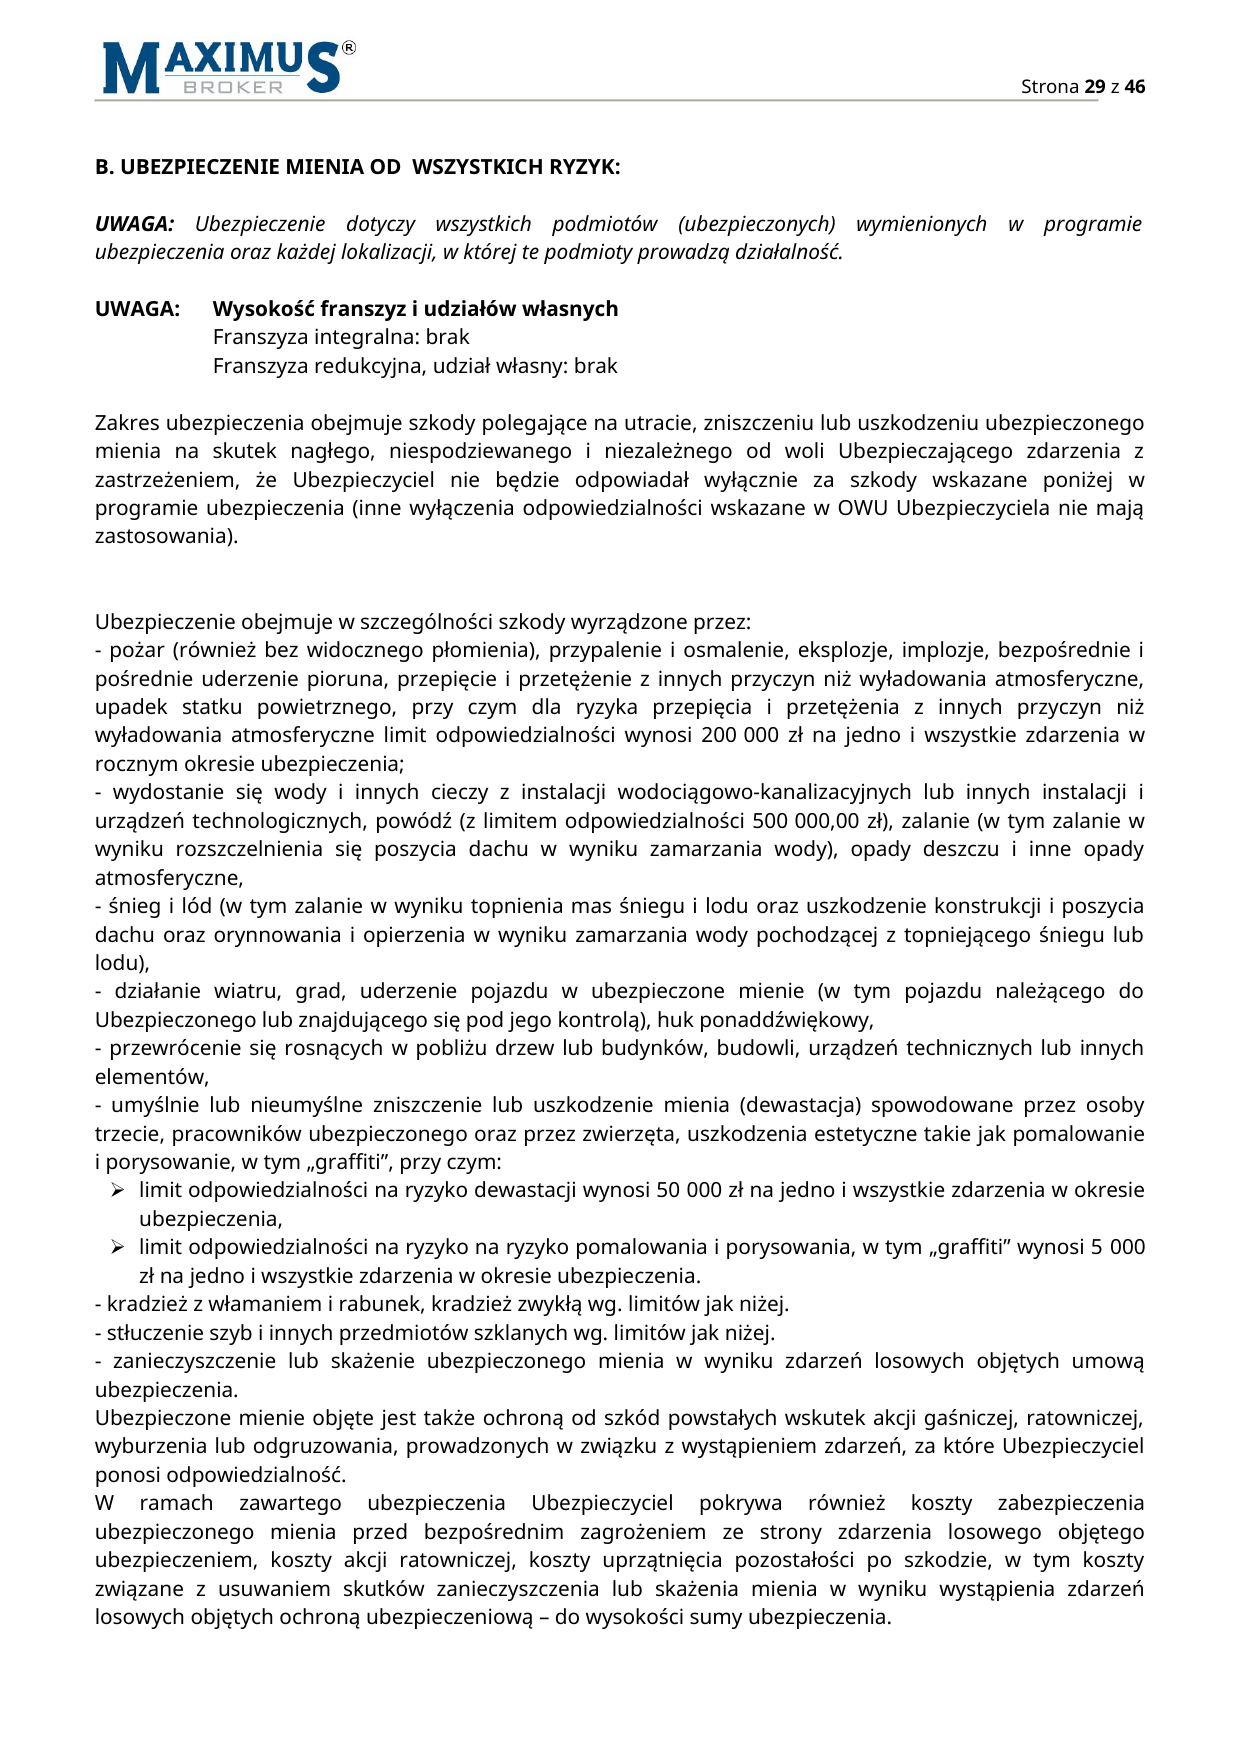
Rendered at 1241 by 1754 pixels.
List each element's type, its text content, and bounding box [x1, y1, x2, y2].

text - kradzież z włamaniem i rabunek, kradzież zwykłą wg. limitów jak niżej. [94, 1289, 1146, 1318]
text - pożar (również bez widocznego płomienia), przypalenie i osmalenie, eksplozje, implozje, bezpośrednie i pośrednie uderzenie pioruna, przepięcie i przetężenie z innych przyczyn niż wyładowania atmosferyczne, upadek statku powietrznego, przy czym dla ryzyka przepięcia i przetężenia z innych przyczyn niż wyładowania atmosferyczne limit odpowiedzialności wynosi 200 000 zł na jedno i wszystkie zdarzenia w rocznym okresie ubezpieczenia; [94, 635, 1146, 777]
text Franszyza redukcyjna, udział własny: brak [94, 351, 1146, 379]
list limit odpowiedzialności na ryzyko na ryzyko pomalowania i porysowania, w tym „graffiti” wynosi 5 000 zł na jedno i wszystkie zdarzenia w okresie ubezpieczenia. [109, 1232, 1146, 1289]
text - umyślnie lub nieumyślne zniszczenie lub uszkodzenie mienia (dewastacja) spowodowane przez osoby trzecie, pracowników ubezpieczonego oraz przez zwierzęta, uszkodzenia estetyczne takie jak pomalowanie i porysowanie, w tym „graffiti”, przy czym: [94, 1090, 1146, 1176]
subtitle B. UBEZPIECZENIE MIENIA OD WSZYSTKICH RYZYK: [94, 152, 1146, 180]
text - zanieczyszczenie lub skażenie ubezpieczonego mienia w wyniku zdarzeń losowych objętych umową ubezpieczenia. [94, 1346, 1146, 1403]
text Zakres ubezpieczenia obejmuje szkody polegające na utracie, zniszczeniu lub uszkodzeniu ubezpieczonego mienia na skutek nagłego, niespodziewanego i niezależnego od woli Ubezpieczającego zdarzenia z zastrzeżeniem, że Ubezpieczyciel nie będzie odpowiadał wyłącznie za szkody wskazane poniżej w programie ubezpieczenia (inne wyłączenia odpowiedzialności wskazane w OWU Ubezpieczyciela nie mają zastosowania). [94, 408, 1146, 550]
text UWAGA: Wysokość franszyz i udziałów własnych [94, 294, 1146, 322]
text - przewrócenie się rosnących w pobliżu drzew lub budynków, budowli, urządzeń technicznych lub innych elementów, [94, 1033, 1146, 1090]
text - śnieg i lód (w tym zalanie w wyniku topnienia mas śniegu i lodu oraz uszkodzenie konstrukcji i poszycia dachu oraz orynnowania i opierzenia w wyniku zamarzania wody pochodzącej z topniejącego śniegu lub lodu), [94, 891, 1146, 977]
text - stłuczenie szyb i innych przedmiotów szklanych wg. limitów jak niżej. [94, 1318, 1146, 1346]
text - wydostanie się wody i innych cieczy z instalacji wodociągowo-kanalizacyjnych lub innych instalacji i urządzeń technologicznych, powódź (z limitem odpowiedzialności 500 000,00 zł), zalanie (w tym zalanie w wyniku rozszczelnienia się poszycia dachu w wyniku zamarzania wody), opady deszczu i inne opady atmosferyczne, [94, 777, 1146, 891]
text W ramach zawartego ubezpieczenia Ubezpieczyciel pokrywa również koszty zabezpieczenia ubezpieczonego mienia przed bezpośrednim zagrożeniem ze strony zdarzenia losowego objętego ubezpieczeniem, koszty akcji ratowniczej, koszty uprzątnięcia pozostałości po szkodzie, w tym koszty związane z usuwaniem skutków zanieczyszczenia lub skażenia mienia w wyniku wystąpienia zdarzeń losowych objętych ochroną ubezpieczeniową – do wysokości sumy ubezpieczenia. [94, 1488, 1146, 1631]
text Franszyza integralna: brak [94, 322, 1146, 351]
text Ubezpieczone mienie objęte jest także ochroną od szkód powstałych wskutek akcji gaśniczej, ratowniczej, wyburzenia lub odgruzowania, prowadzonych w związku z wystąpieniem zdarzeń, za które Ubezpieczyciel ponosi odpowiedzialność. [94, 1403, 1146, 1488]
list limit odpowiedzialności na ryzyko dewastacji wynosi 50 000 zł na jedno i wszystkie zdarzenia w okresie ubezpieczenia, [109, 1176, 1146, 1232]
picture [97, 36, 362, 98]
text Ubezpieczenie obejmuje w szczególności szkody wyrządzone przez: [94, 607, 1146, 635]
text UWAGA: Ubezpieczenie dotyczy wszystkich podmiotów (ubezpieczonych) wymienionych w programie ubezpieczenia oraz każdej lokalizacji, w której te podmioty prowadzą działalność. [94, 209, 1146, 266]
text - działanie wiatru, grad, uderzenie pojazdu w ubezpieczone mienie (w tym pojazdu należącego do Ubezpieczonego lub znajdującego się pod jego kontrolą), huk ponaddźwiękowy, [94, 977, 1146, 1033]
